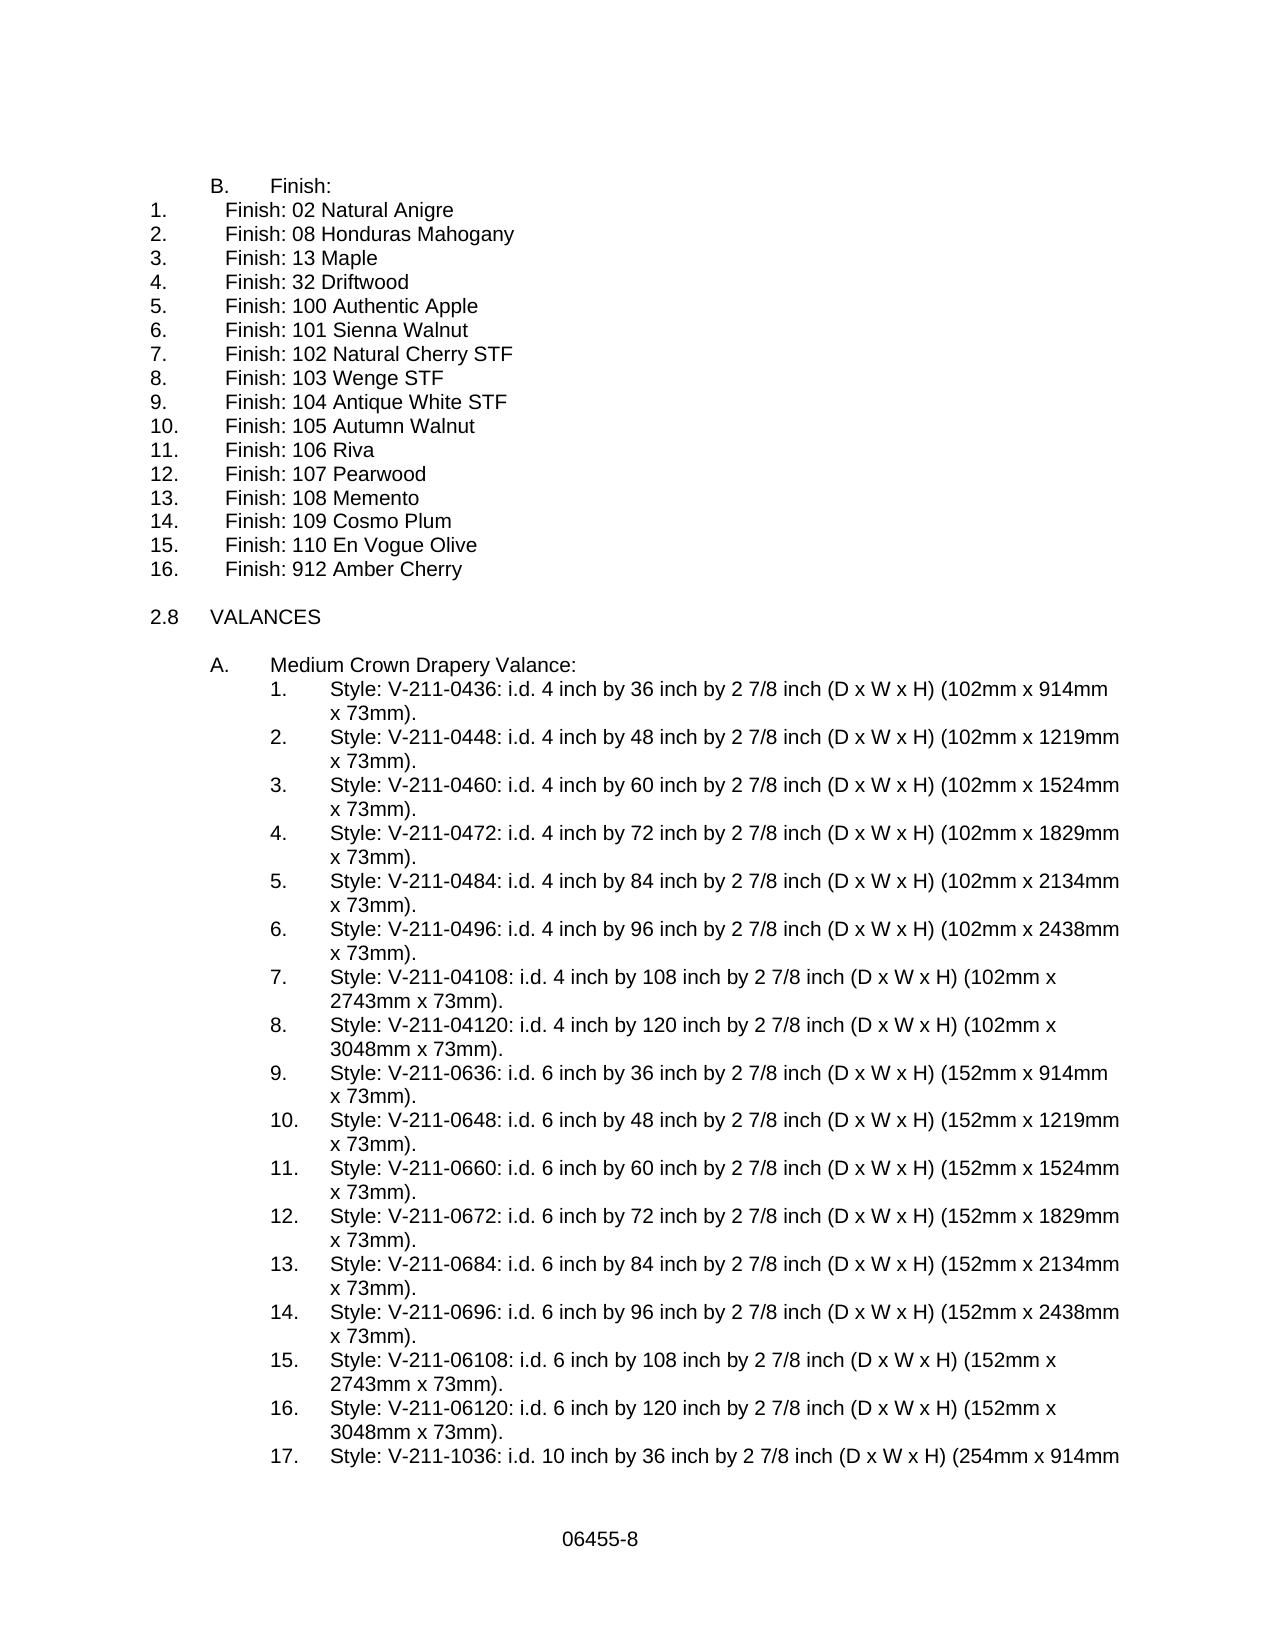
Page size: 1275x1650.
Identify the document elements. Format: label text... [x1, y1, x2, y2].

list Finish: 105 Autumn Walnut [150, 413, 1125, 437]
text Style: V-211-0448: i.d. 4 inch by by 2 7/8 inch (D x W x H) (102mm x 1219mm x 73mm). [270, 725, 1125, 773]
text Style: V-211-04108: i.d. by by 2 7/8 inch (D x W x H) (102mm x 2743mm x 73mm). [270, 964, 1125, 1012]
text Style: V-211-0696: i.d. 6 inch by by 2 7/8 inch (D x W x H) (152mm x 2438mm x 73mm). [270, 1300, 1125, 1348]
list Finish: 08 Honduras Mahogany [150, 222, 1125, 246]
text Style: V-211-0436: i.d. 4 inch by by 2 7/8 inch (D x W x H) (102mm x 914mm x 73mm). [270, 677, 1125, 725]
list Finish: 110 En Vogue Olive [150, 533, 1125, 557]
list Finish: 104 Antique White STF [150, 389, 1125, 413]
list Finish: 109 Cosmo Plum [150, 509, 1125, 533]
text Style: V-211-0648: i.d. 6 inch by by 2 7/8 inch (D x W x H) (152mm x 1219mm x 73mm). [270, 1108, 1125, 1156]
list Finish: 912 Amber Cherry [150, 557, 1125, 581]
text Style: V-211-0484: i.d. 4 inch by by 2 7/8 inch (D x W x H) (102mm x 2134mm x 73mm). [270, 869, 1125, 917]
text Style: V-211-0660: i.d. by by 2 7/8 inch (D x W x H) (152mm x 1524mm x 73mm). [270, 1156, 1125, 1204]
text Medium Crown Drapery Valance: [210, 653, 1125, 677]
text Style: V-211-0460: i.d. 4 inch by by 2 7/8 inch (D x W x H) (102mm x 1524mm x 73mm). [270, 773, 1125, 821]
text Style: V-211-0472: i.d. 4 inch by by 2 7/8 inch (D x W x H) (102mm x 1829mm x 73mm). [270, 821, 1125, 869]
text Finish: [210, 174, 1125, 198]
text Style: V-211-0684: i.d. by by 2 7/8 inch (D x W x H) (152mm x 2134mm x 73mm). [270, 1252, 1125, 1300]
text Style: V-211-0636: i.d. by by 2 7/8 inch (D x W x H) (152mm x 914mm x 73mm). [270, 1060, 1125, 1108]
list Finish: 100 Authentic Apple [150, 294, 1125, 318]
text Style: V-211-06108: i.d. by by 2 7/8 inch (D x W x H) (152mm x 2743mm x 73mm). [270, 1348, 1125, 1396]
text Style: V-211-04120: i.d. 4 inch by by 2 7/8 inch (D x W x H) (102mm x 3048mm x 73mm). [270, 1012, 1125, 1060]
text Style: V-211-0496: i.d. 4 inch by by 2 7/8 inch (D x W x H) (102mm x 2438mm x 73mm). [270, 917, 1125, 964]
list Finish: 107 Pearwood [150, 461, 1125, 485]
text Style: V-211-0672: i.d. 6 inch by by 2 7/8 inch (D x W x H) (152mm x 1829mm x 73mm). [270, 1204, 1125, 1252]
list Finish: 106 Riva [150, 437, 1125, 461]
list Finish: 101 Sienna Walnut [150, 318, 1125, 342]
list Finish: 02 Natural Anigre [150, 198, 1125, 222]
list Finish: 32 Driftwood [150, 270, 1125, 294]
list Finish: 13 Maple [150, 246, 1125, 270]
list Finish: 108 Memento [150, 485, 1125, 509]
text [270, 1444, 1125, 1468]
list Finish: 102 Natural Cherry STF [150, 342, 1125, 366]
list Finish: 103 Wenge STF [150, 366, 1125, 389]
text VALANCES [150, 605, 1125, 629]
text Style: V-211-06120: i.d. 6 inch by by 2 7/8 inch (D x W x H) (152mm x 3048mm x 73mm). [270, 1396, 1125, 1444]
